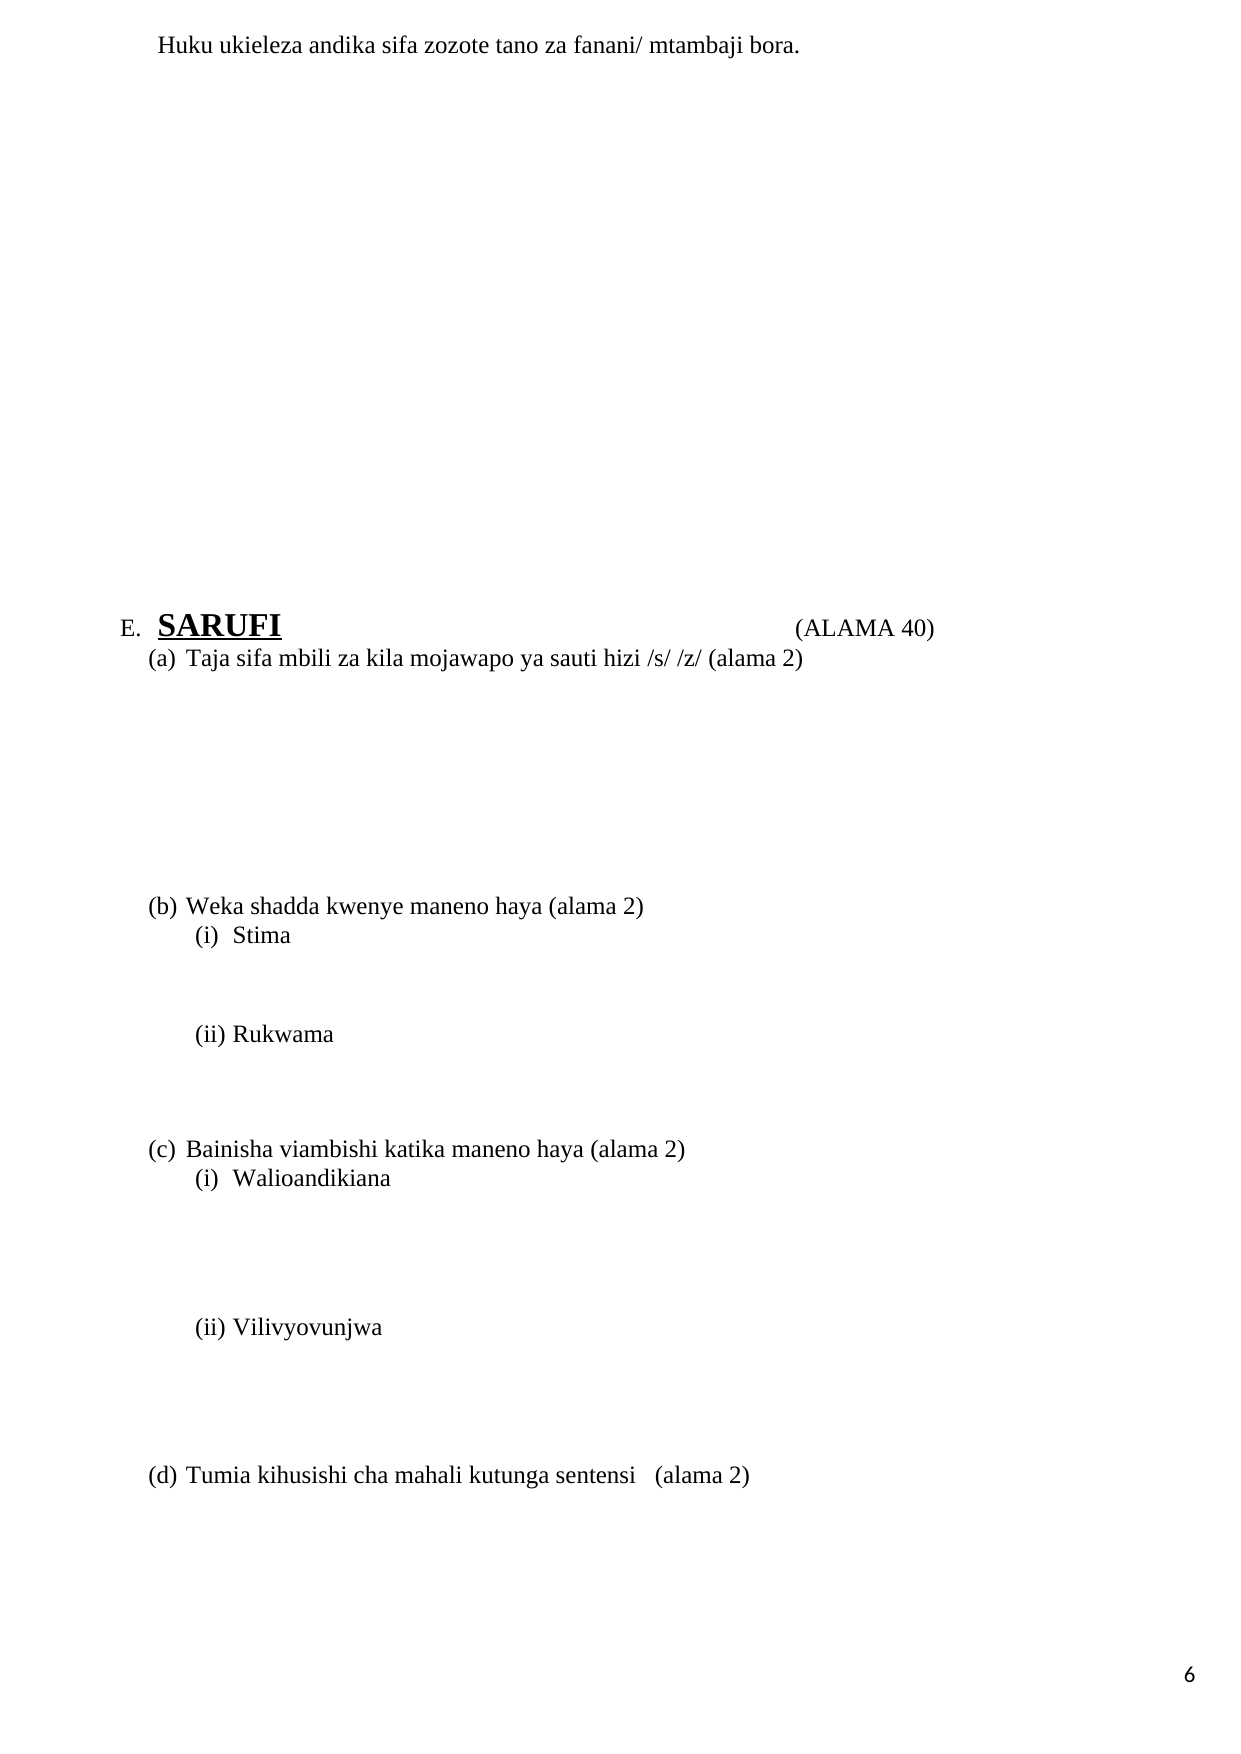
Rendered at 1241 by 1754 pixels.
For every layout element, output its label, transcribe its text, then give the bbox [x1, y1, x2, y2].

list Weka shadda kwenye maneno haya (alama 2) [148, 891, 1195, 920]
list Taja sifa mbili za kila mojawapo ya sauti hizi /s/ /z/ (alama 2) [148, 643, 1195, 672]
list Walioandikiana [195, 1163, 1195, 1192]
list Tumia kihusishi cha mahali kutunga sentensi (alama 2) [148, 1460, 1195, 1489]
list SARUFI (ALAMA 40) [120, 605, 1195, 643]
list Rukwama [195, 1019, 1195, 1048]
list Bainisha viambishi katika maneno haya (alama 2) [148, 1134, 1195, 1163]
list Stima [195, 920, 1195, 949]
list Vilivyovunjwa [195, 1312, 1195, 1340]
list Huku ukieleza andika sifa zozote tano za fanani/ mtambaji bora. [157, 30, 1195, 59]
